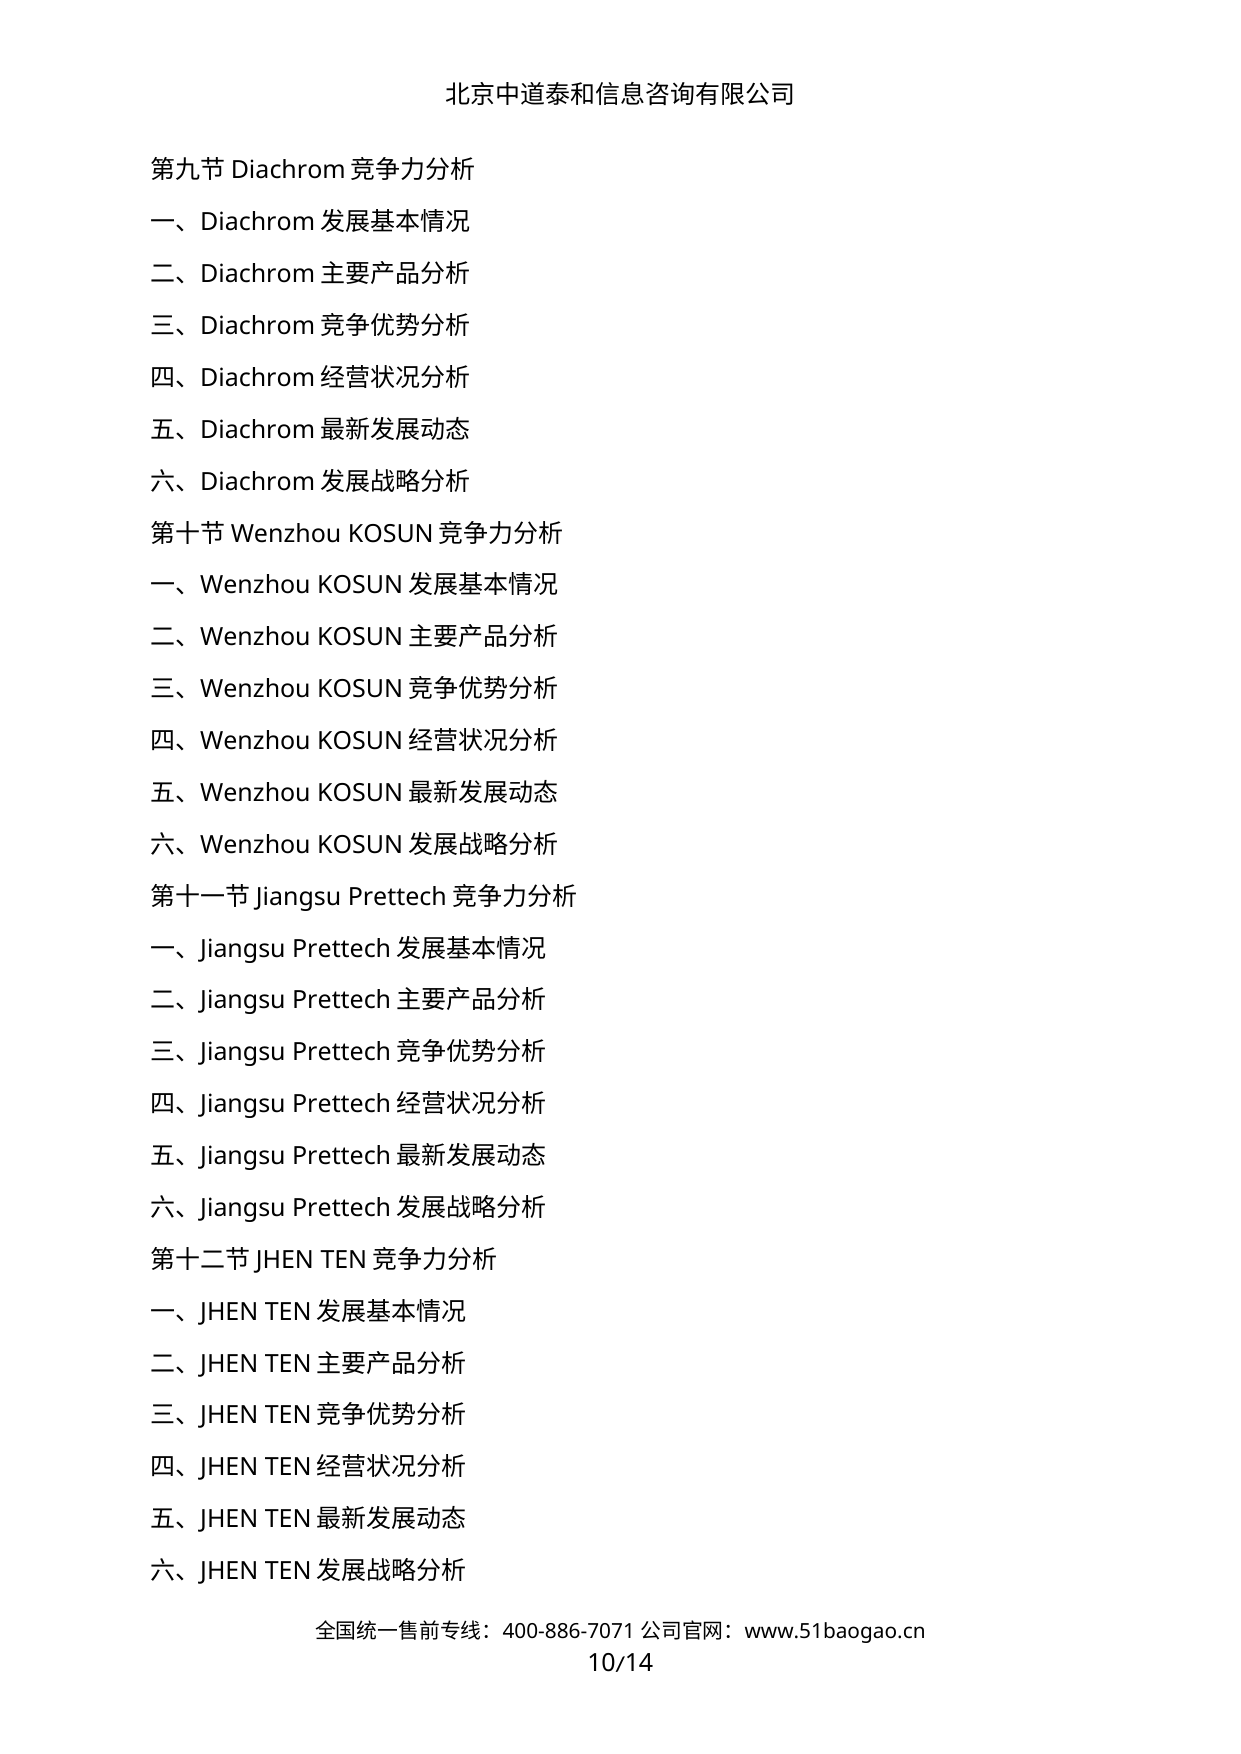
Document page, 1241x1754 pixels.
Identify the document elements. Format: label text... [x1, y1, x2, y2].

text 四、Diachrom经营状况分析 [150, 357, 1090, 394]
text 三、Diachrom竞争优势分析 [150, 306, 1090, 342]
text 三、Wenzhou KOSUN竞争优势分析 [150, 669, 1090, 705]
text 二、Diachrom主要产品分析 [150, 254, 1090, 290]
text 第十节 Wenzhou KOSUN竞争力分析 [150, 513, 1090, 549]
text 五、Wenzhou KOSUN最新发展动态 [150, 772, 1090, 809]
text 一、JHEN TEN发展基本情况 [150, 1291, 1090, 1327]
text 第九节 Diachrom竞争力分析 [150, 150, 1090, 186]
text 第十二节 JHEN TEN竞争力分析 [150, 1239, 1090, 1276]
text 四、Wenzhou KOSUN经营状况分析 [150, 721, 1090, 757]
text 第十一节 Jiangsu Prettech竞争力分析 [150, 876, 1090, 912]
text 四、Jiangsu Prettech经营状况分析 [150, 1084, 1090, 1120]
text 五、Jiangsu Prettech最新发展动态 [150, 1136, 1090, 1172]
text 六、JHEN TEN发展战略分析 [150, 1551, 1090, 1587]
text 二、Jiangsu Prettech主要产品分析 [150, 980, 1090, 1016]
text 一、Wenzhou KOSUN发展基本情况 [150, 565, 1090, 601]
text 二、Wenzhou KOSUN主要产品分析 [150, 617, 1090, 653]
text 六、Diachrom发展战略分析 [150, 461, 1090, 497]
text 二、JHEN TEN主要产品分析 [150, 1343, 1090, 1379]
text 一、Jiangsu Prettech发展基本情况 [150, 928, 1090, 964]
text 三、JHEN TEN竞争优势分析 [150, 1395, 1090, 1431]
text 四、JHEN TEN经营状况分析 [150, 1447, 1090, 1483]
text 五、JHEN TEN最新发展动态 [150, 1499, 1090, 1535]
text 六、Wenzhou KOSUN发展战略分析 [150, 824, 1090, 861]
text 五、Diachrom最新发展动态 [150, 409, 1090, 446]
text 三、Jiangsu Prettech竞争优势分析 [150, 1032, 1090, 1068]
text 六、Jiangsu Prettech发展战略分析 [150, 1187, 1090, 1224]
text 一、Diachrom发展基本情况 [150, 202, 1090, 238]
